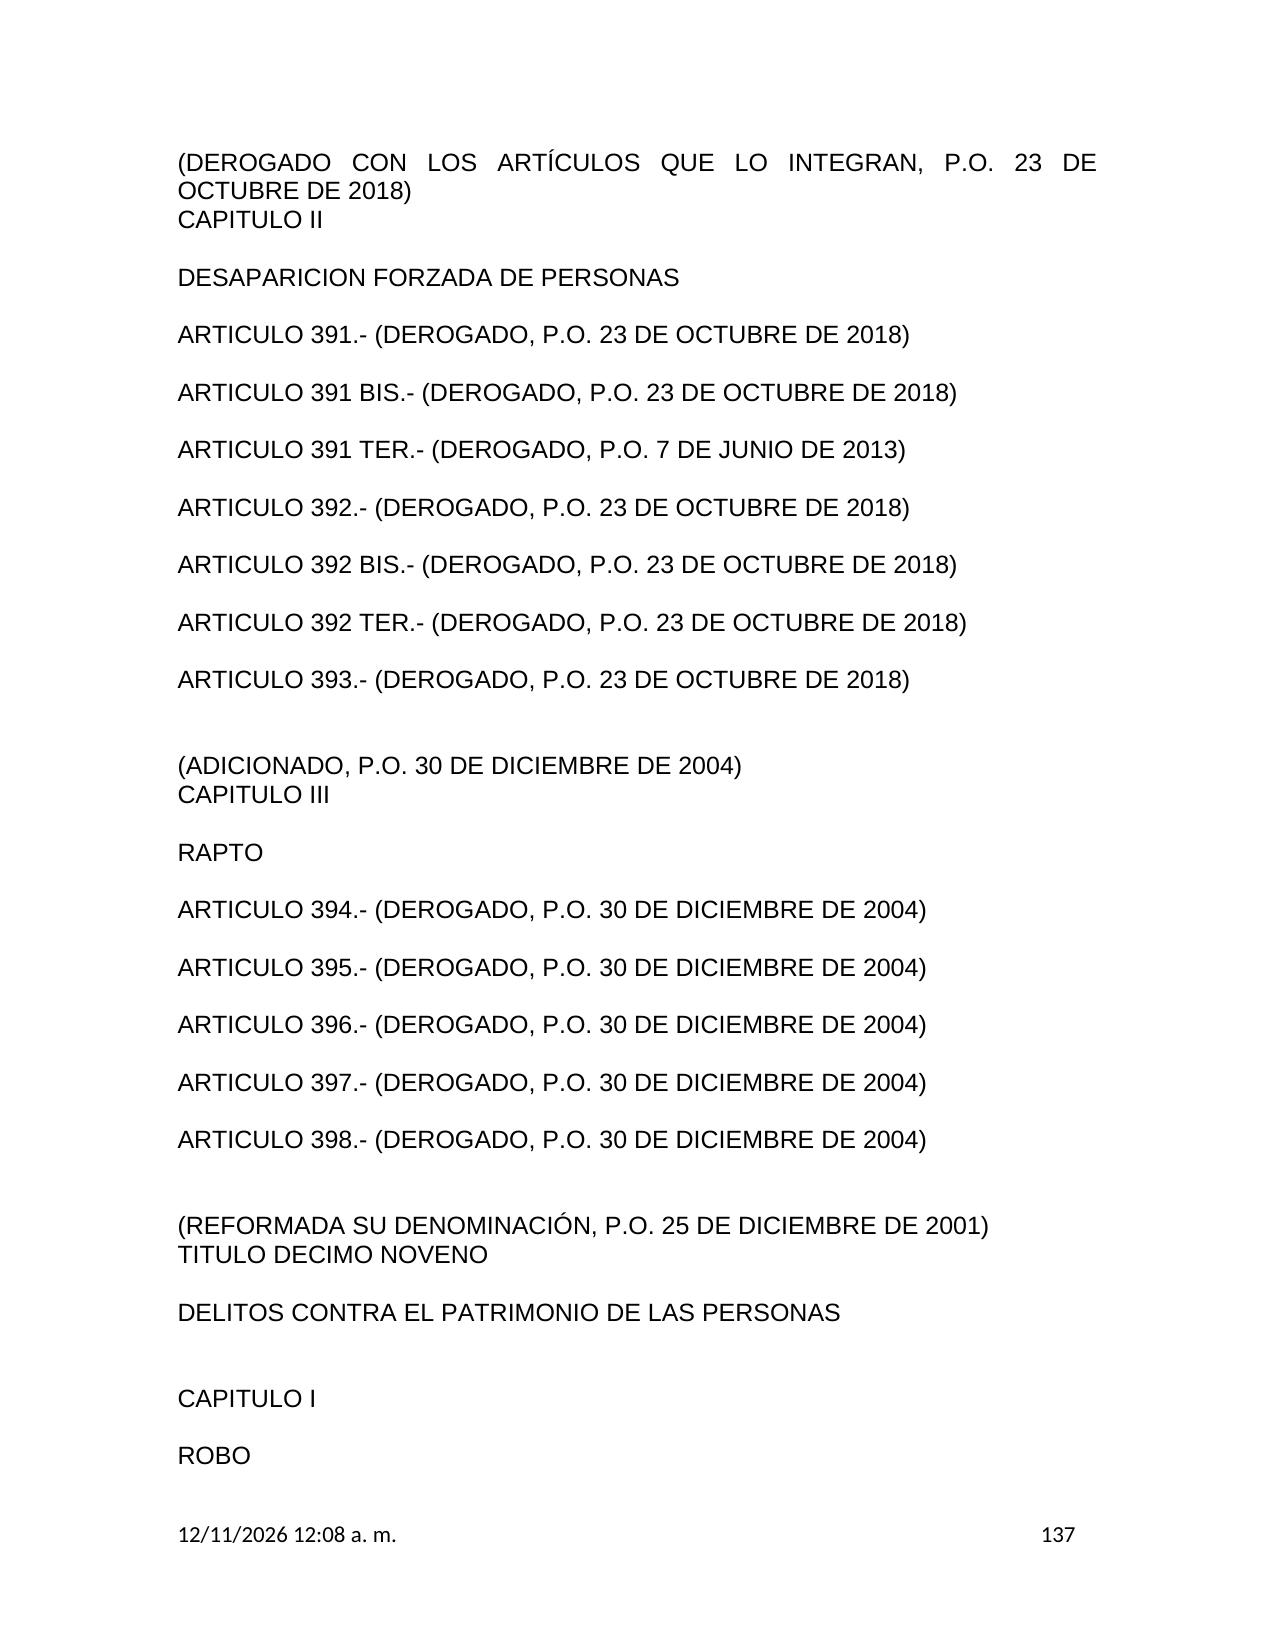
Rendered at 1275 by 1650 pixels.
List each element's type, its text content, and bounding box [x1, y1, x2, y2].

text ARTICULO 391 BIS.- (DEROGADO, P.O. 23 DE OCTUBRE DE 2018) [177, 378, 1098, 406]
text (REFORMADA SU DENOMINACIÓN, P.O. 25 DE DICIEMBRE DE 2001) [177, 1211, 1098, 1240]
text ARTICULO 391.- (DEROGADO, P.O. 23 DE OCTUBRE DE 2018) [177, 320, 1098, 349]
text ARTICULO 391 TER.- (DEROGADO, P.O. 7 DE JUNIO DE 2013) [177, 435, 1098, 464]
text ARTICULO 393.- (DEROGADO, P.O. 23 DE OCTUBRE DE 2018) [177, 665, 1098, 694]
text ARTICULO 396.- (DEROGADO, P.O. 30 DE DICIEMBRE DE 2004) [177, 1010, 1098, 1039]
text ARTICULO 392 BIS.- (DEROGADO, P.O. 23 DE OCTUBRE DE 2018) [177, 550, 1098, 579]
text (ADICIONADO, P.O. 30 DE DICIEMBRE DE 2004) [177, 751, 1098, 780]
text ROBO [177, 1441, 1098, 1470]
text CAPITULO I [177, 1384, 1098, 1413]
text DELITOS CONTRA EL PATRIMONIO DE LAS PERSONAS [177, 1298, 1098, 1326]
text ARTICULO 392.- (DEROGADO, P.O. 23 DE OCTUBRE DE 2018) [177, 493, 1098, 521]
text CAPITULO II [177, 205, 1098, 234]
text CAPITULO III [177, 780, 1098, 809]
text ARTICULO 395.- (DEROGADO, P.O. 30 DE DICIEMBRE DE 2004) [177, 953, 1098, 981]
text TITULO DECIMO NOVENO [177, 1240, 1098, 1269]
text DESAPARICION FORZADA DE PERSONAS [177, 263, 1098, 291]
text ARTICULO 392 TER.- (DEROGADO, P.O. 23 DE OCTUBRE DE 2018) [177, 608, 1098, 636]
text ARTICULO 398.- (DEROGADO, P.O. 30 DE DICIEMBRE DE 2004) [177, 1125, 1098, 1154]
text (DEROGADO CON LOS ARTÍCULOS QUE LO INTEGRAN, P.O. 23 DE OCTUBRE DE 2018) [177, 148, 1098, 205]
text ARTICULO 394.- (DEROGADO, P.O. 30 DE DICIEMBRE DE 2004) [177, 895, 1098, 924]
text RAPTO [177, 838, 1098, 866]
text ARTICULO 397.- (DEROGADO, P.O. 30 DE DICIEMBRE DE 2004) [177, 1068, 1098, 1096]
